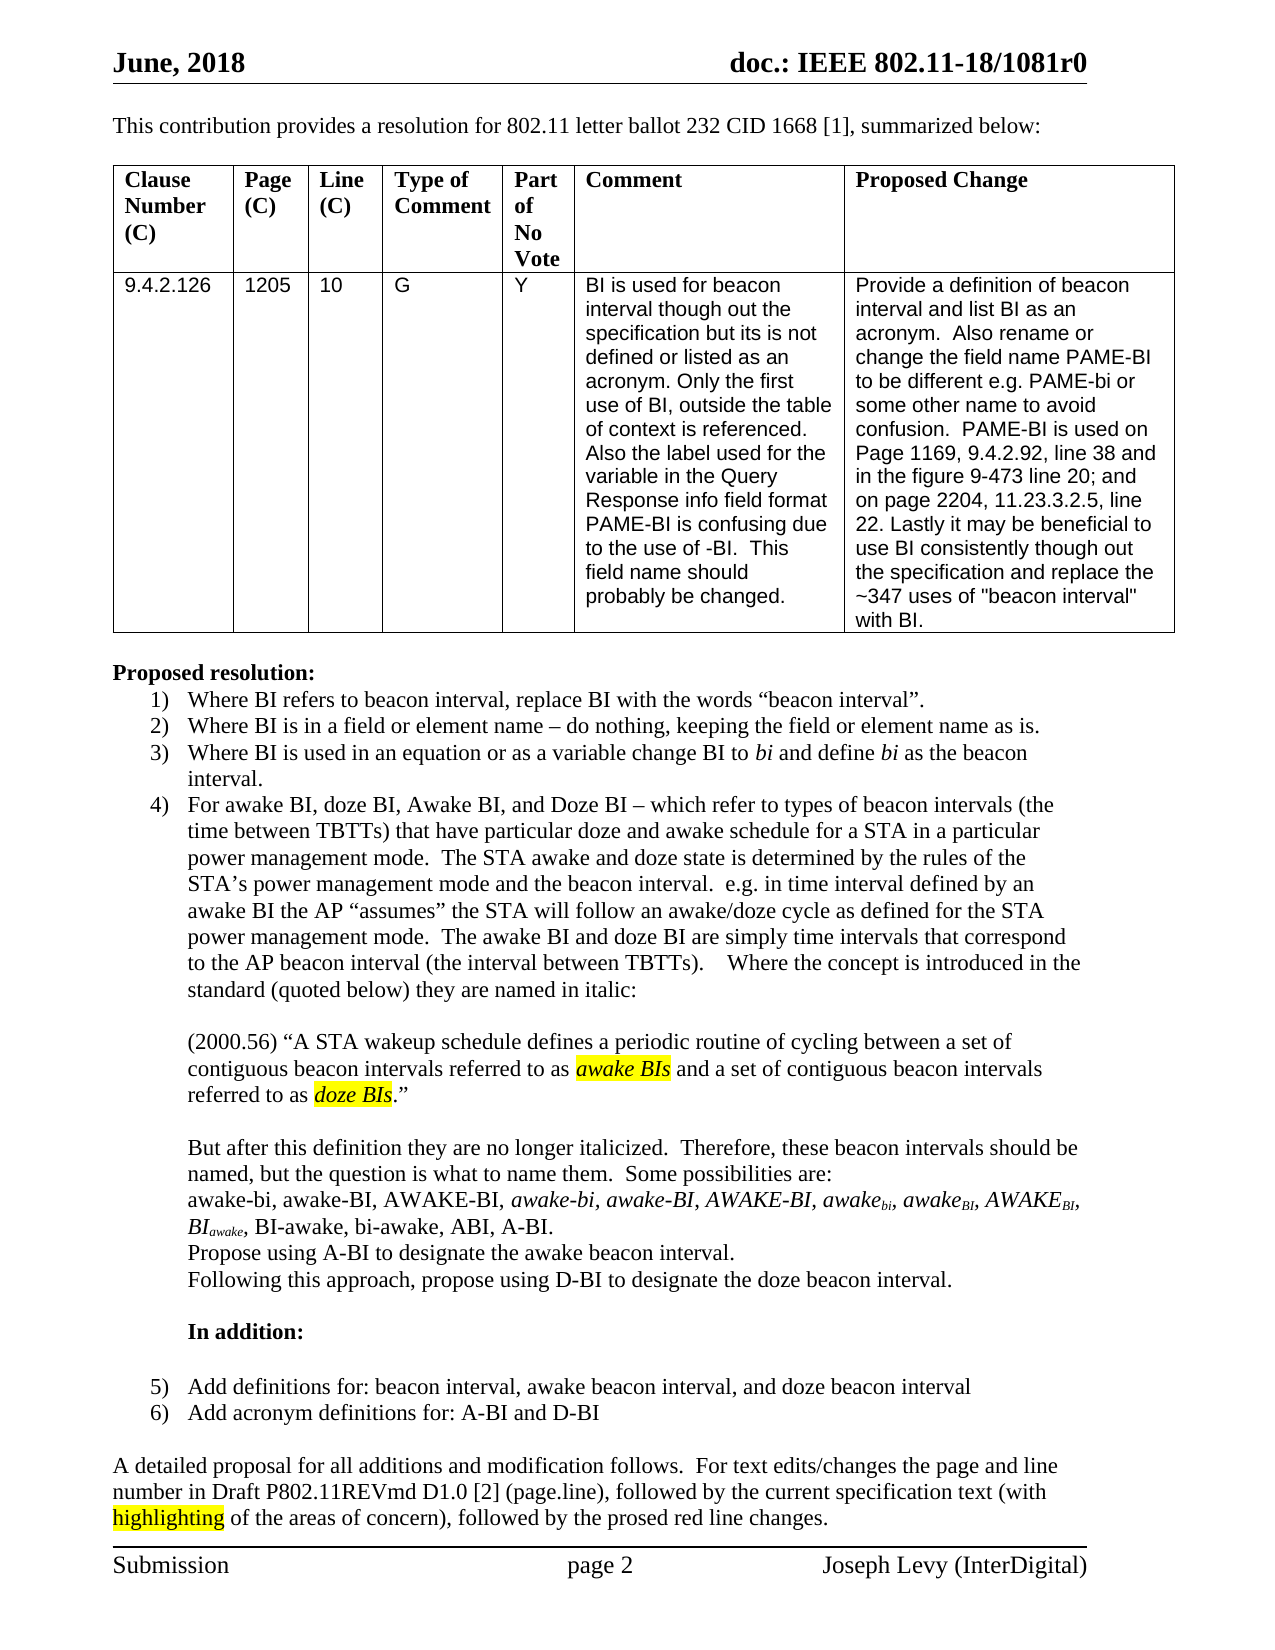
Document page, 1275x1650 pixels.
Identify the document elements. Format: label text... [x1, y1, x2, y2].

list Where BI is used in an equation or as a variable change BI to bi and define bi as the beacon interval. [150, 738, 1087, 791]
table_header Proposed Change [845, 166, 1174, 272]
table_header Type of Comment [383, 166, 502, 272]
table_cell Y [503, 273, 574, 632]
list For awake BI, doze BI, Awake BI, and Doze BI – which refer to types of beacon intervals (the time between TBTTs) that have particular doze and awake schedule for a STA in a particular power management mode. The STA awake and doze state is determined by the rules of the STA’s power management mode and the beacon interval. e.g. in time interval defined by an awake BI the AP “assumes” the STA will follow an awake/doze cycle as defined for the STA power management mode. The awake BI and doze BI are simply time intervals that correspond to the AP beacon interval (the interval between TBTTs). Where the concept is introduced in the standard (quoted below) they are named in italic: (2000.56) “A STA wakeup schedule defines a periodic routine of cycling between a set of contiguous beacon intervals referred to as awake BIs and a set of contiguous beacon intervals referred to as doze BIs.” But after this definition they are no longer italicized. Therefore, these beacon intervals should be named, but the question is what to name them. Some possibilities are: awake-bi, awake-BI, AWAKE-BI, awake-bi, awake-BI, AWAKE-BI, awakebi, awakeBI, AWAKEBI, BIawake, BI-awake, bi-awake, ABI, A-BI. Propose using A-BI to designate the awake beacon interval. Following this approach, propose using D-BI to designate the doze beacon interval. In addition: [150, 791, 1087, 1373]
table_cell G [383, 273, 502, 632]
list Where BI is in a field or element name – do nothing, keeping the field or element name as is. [150, 712, 1087, 738]
list Add definitions for: beacon interval, awake beacon interval, and doze beacon interval [150, 1373, 1087, 1399]
text This contribution provides a resolution for 802.11 letter ballot 232 CID 1668 [1], summarized below: [112, 112, 1087, 139]
text Proposed resolution: [112, 659, 1087, 686]
table_cell BI is used for beacon interval though out the specification but its is not defined or listed as an acronym. Only the first use of BI, outside the table of context is referenced. Also the label used for the variable in the Query Response info field format PAME-BI is confusing due to the use of -BI. This field name should probably be changed. [575, 273, 844, 632]
table_cell Provide a definition of beacon interval and list BI as an acronym. Also rename or change the field name PAME-BI to be different e.g. PAME-bi or some other name to avoid confusion. PAME-BI is used on Page 1169, 9.4.2.92, line 38 and in the figure 9-473 line 20; and on page 2204, 11.23.3.2.5, line 22. Lastly it may be beneficial to use BI consistently though out the specification and replace the ~347 uses of "beacon interval" with BI. [845, 273, 1174, 632]
table_header Comment [575, 166, 844, 272]
table_header Line (C) [309, 166, 382, 272]
table_header Clause Number (C) [114, 166, 233, 272]
list Add acronym definitions for: A-BI and D-BI [150, 1399, 1087, 1425]
list Where BI refers to beacon interval, replace BI with the words “beacon interval”. [150, 686, 1087, 712]
table_cell 10 [309, 273, 382, 632]
table_cell 9.4.2.126 [114, 273, 233, 632]
table_cell 1205 [234, 273, 308, 632]
table_header Page(C) [234, 166, 308, 272]
text A detailed proposal for all additions and modification follows. For text edits/changes the page and line number in Draft P802.11REVmd D1.0 [2] (page.line), followed by the current specification text (with highlighting of the areas of concern), followed by the prosed red line changes. [112, 1452, 1087, 1531]
table_header Part of No Vote [503, 166, 574, 272]
